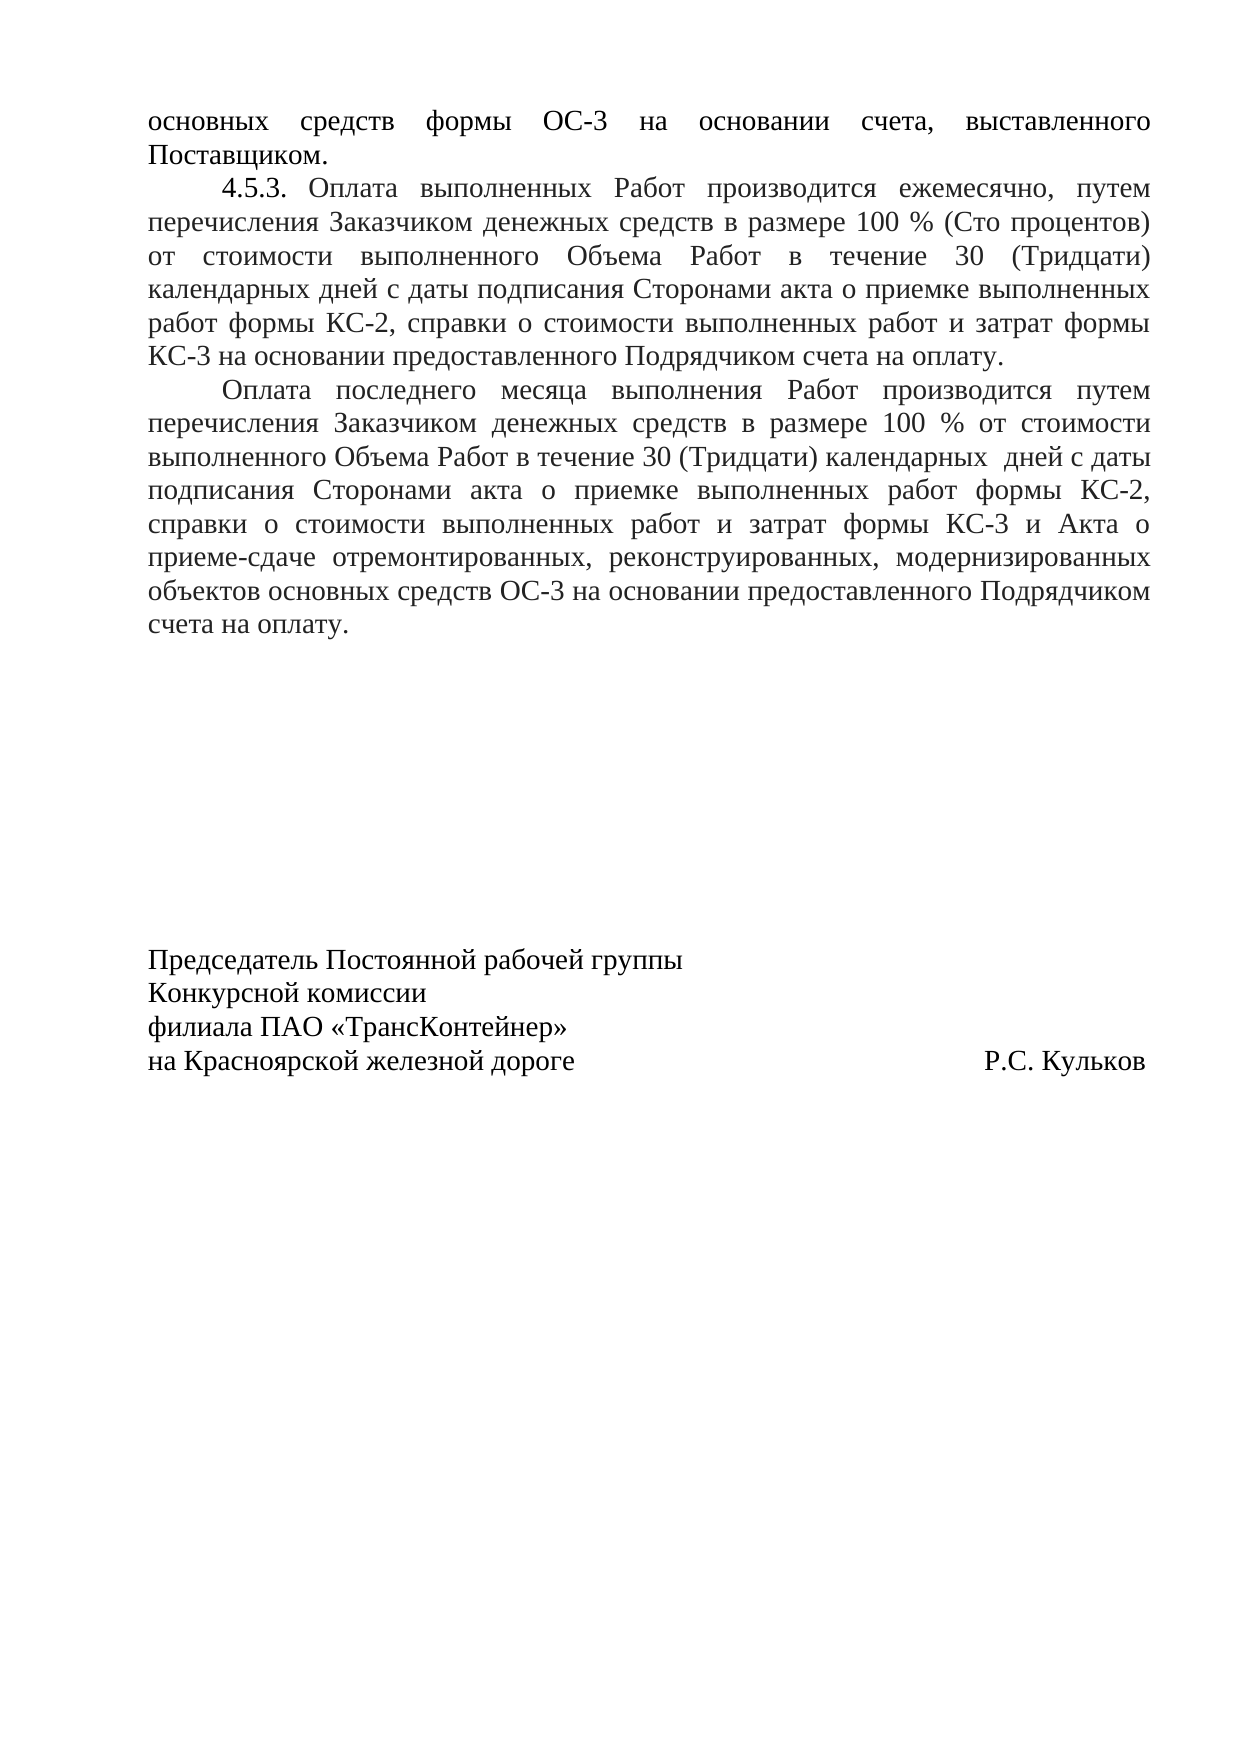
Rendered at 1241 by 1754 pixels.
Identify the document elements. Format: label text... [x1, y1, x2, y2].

text Председатель Постоянной рабочей группы [148, 942, 1152, 976]
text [148, 103, 1152, 171]
text на Красноярской железной дороге Р.С. Кульков [148, 1043, 1152, 1076]
text 4.5.3. Оплата выполненных Работ производится ежемесячно, путем перечисления Заказчиком денежных средств в размере 100 % (Сто процентов) от стоимости выполненного Объема Работ в течение 30 (Тридцати) календарных дней с даты подписания Сторонами акта о приемке выполненных работ формы КС-2, справки о стоимости выполненных работ и затрат формы КС-3 на основании предоставленного Подрядчиком счета на оплату. [148, 171, 1152, 372]
text филиала ПАО «ТрансКонтейнер» [148, 1009, 1152, 1043]
text Конкурсной комиссии [148, 976, 1152, 1009]
text Оплата последнего месяца выполнения Работ производится путем перечисления Заказчиком денежных средств в размере 100 % от стоимости выполненного Объема Работ в течение 30 (Тридцати) календарных дней с даты подписания Сторонами акта о приемке выполненных работ формы КС-2, справки о стоимости выполненных работ и затрат формы КС-3 и Акта о приеме-сдаче отремонтированных, реконструированных, модернизированных объектов основных средств ОС-3 на основании предоставленного Подрядчиком счета на оплату. [148, 372, 1152, 640]
